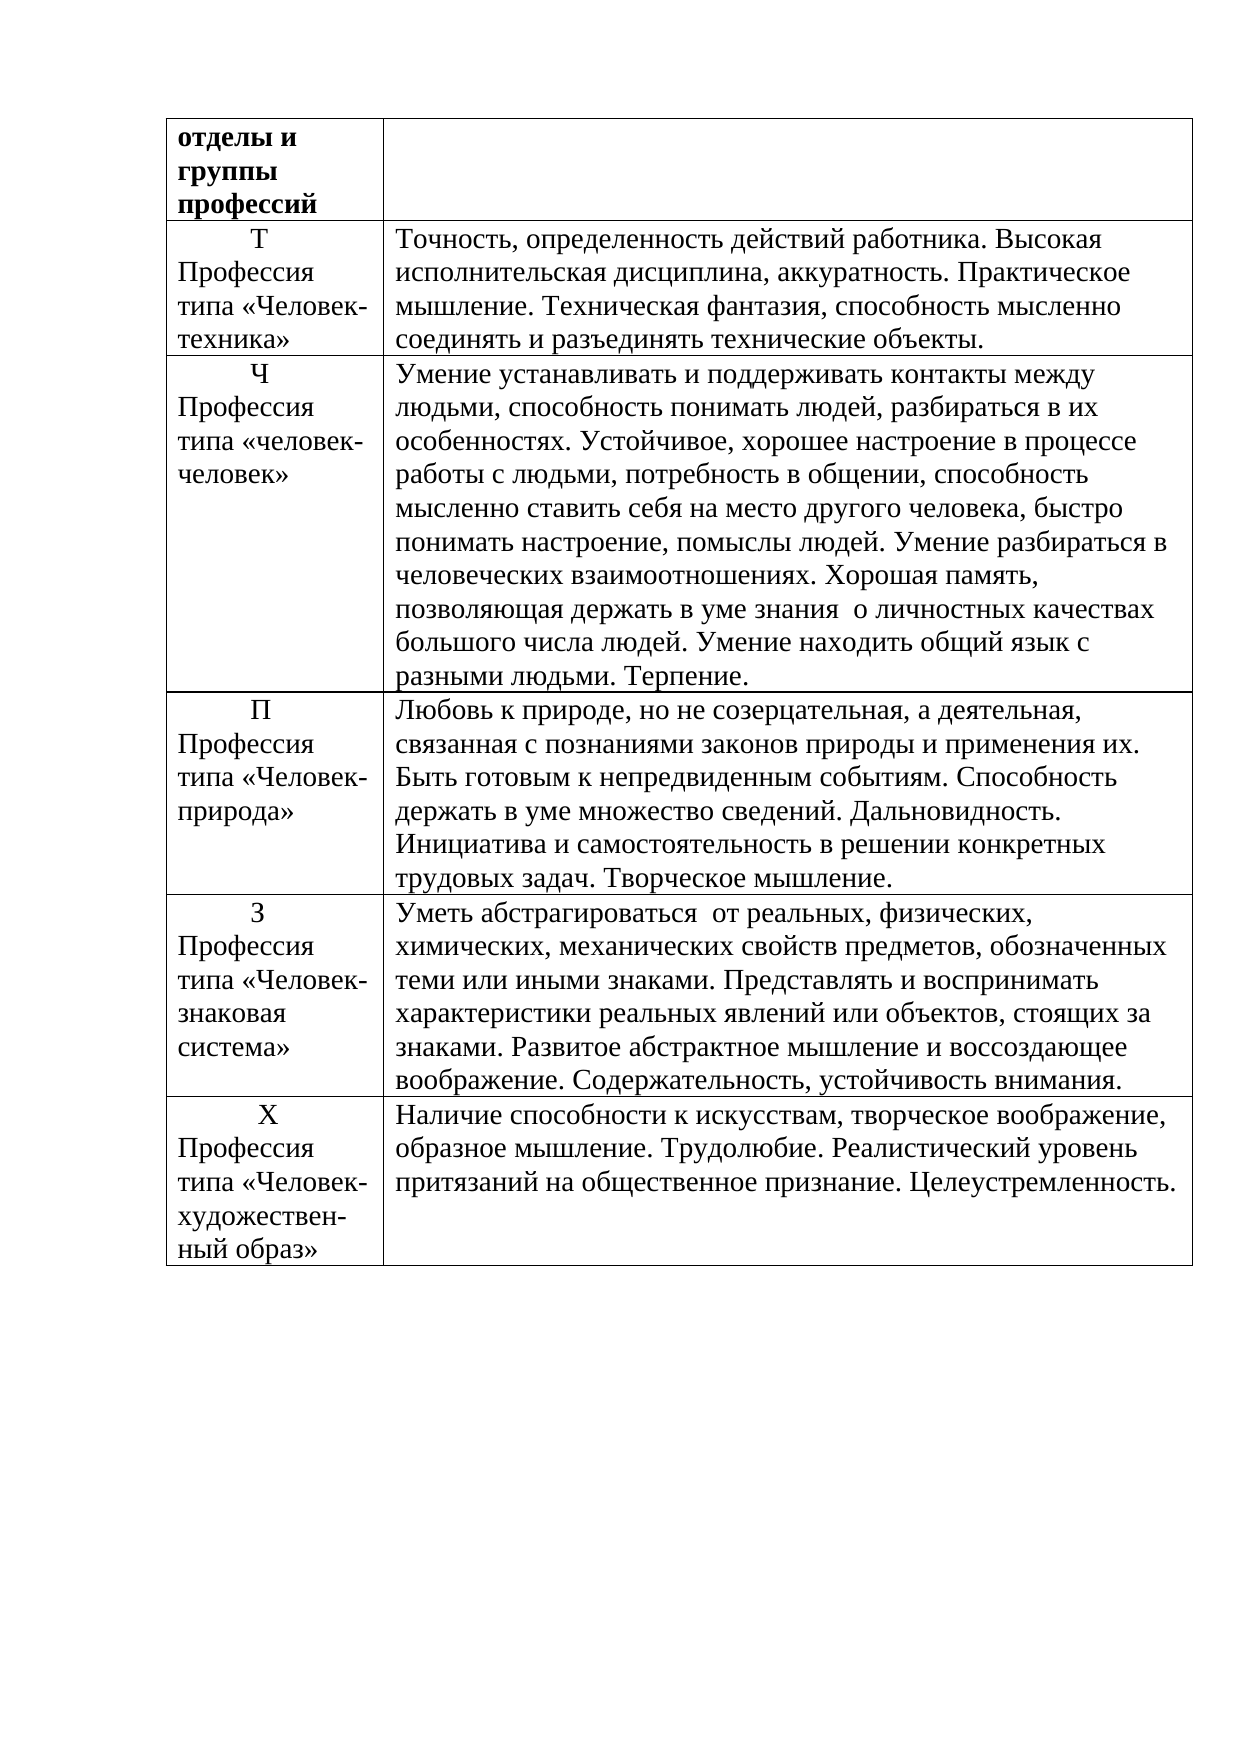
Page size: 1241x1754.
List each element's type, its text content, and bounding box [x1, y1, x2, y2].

table_cell Х Профессия типа «Человек-художествен-ный образ» [167, 1097, 383, 1265]
table_cell Умение устанавливать и поддерживать контакты между людьми, способность понимать людей, разбираться в их особенностях. Устойчивое, хорошее настроение в процессе работы с людьми, потребность в общении, способность мысленно ставить себя на место другого человека, быстро понимать настроение, помыслы людей. Умение разбираться в человеческих взаимоотношениях. Хорошая память, позволяющая держать в уме знания о личностных качествах большого числа людей. Умение находить общий язык с разными людьми. Терпение. [384, 356, 1192, 691]
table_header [167, 119, 383, 220]
table_cell З Профессия типа «Человек-знаковая система» [167, 895, 383, 1096]
table_cell Точность, определенность действий работника. Высокая исполнительская дисциплина, аккуратность. Практическое мышление. Техническая фантазия, способность мысленно соединять и разъединять технические объекты. [384, 221, 1192, 355]
table_cell Любовь к природе, но не созерцательная, а деятельная, связанная с познаниями законов природы и применения их. Быть готовым к непредвиденным событиям. Способность держать в уме множество сведений. Дальновидность. Инициатива и самостоятельность в решении конкретных трудовых задач. Творческое мышление. [384, 693, 1192, 894]
table_cell Т Профессия типа «Человек-техника» [167, 221, 383, 355]
table_cell П Профессия типа «Человек-природа» [167, 693, 383, 894]
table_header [384, 119, 1192, 220]
table_cell Ч Профессия типа «человек-человек» [167, 356, 383, 691]
table_cell Уметь абстрагироваться от реальных, физических, химических, механических свойств предметов, обозначенных теми или иными знаками. Представлять и воспринимать характеристики реальных явлений или объектов, стоящих за знаками. Развитое абстрактное мышление и воссоздающее воображение. Содержательность, устойчивость внимания. [384, 895, 1192, 1096]
table_cell Наличие способности к искусствам, творческое воображение, образное мышление. Трудолюбие. Реалистический уровень притязаний на общественное признание. Целеустремленность. [384, 1097, 1192, 1265]
